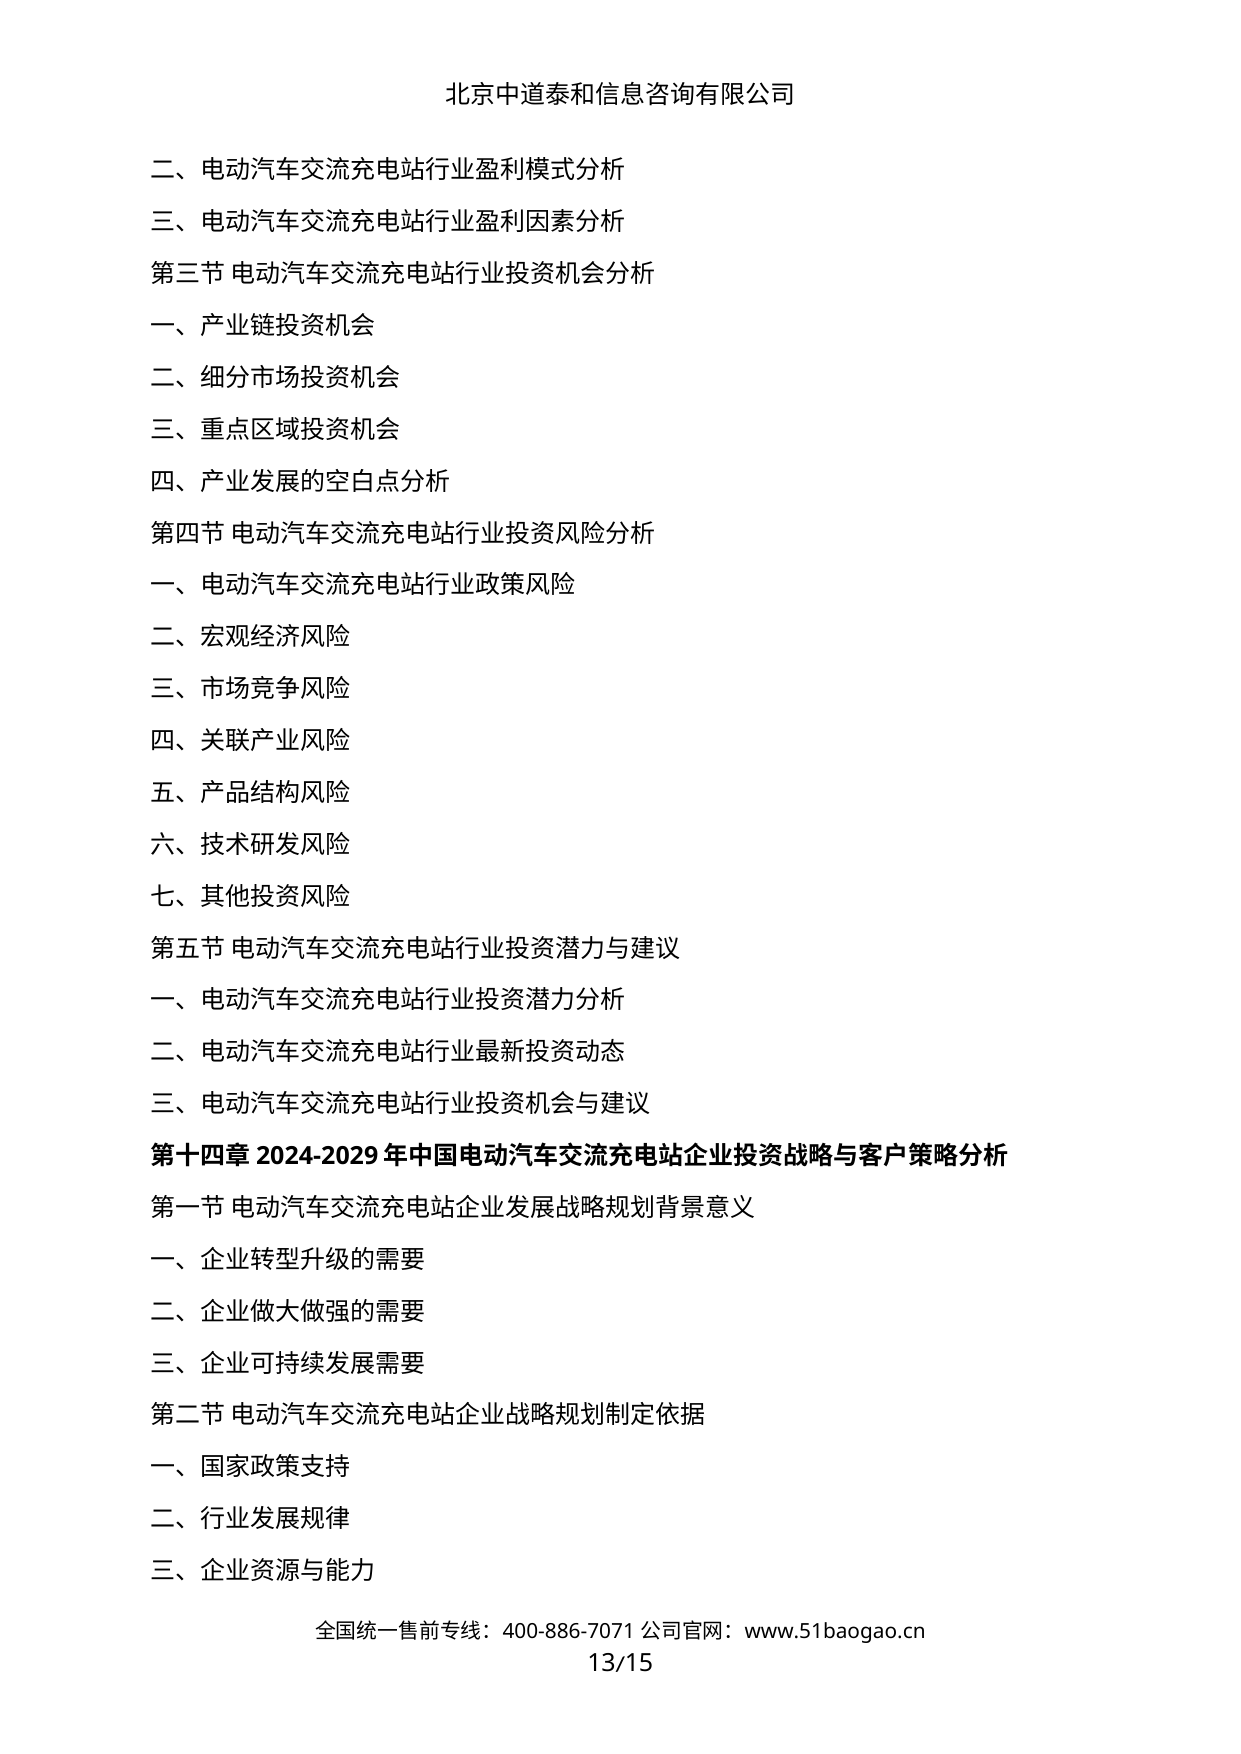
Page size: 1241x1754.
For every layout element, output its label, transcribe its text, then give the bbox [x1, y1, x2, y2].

text 五、产品结构风险 [150, 772, 1090, 809]
text 三、市场竞争风险 [150, 669, 1090, 705]
text 三、企业资源与能力 [150, 1551, 1090, 1587]
text 六、技术研发风险 [150, 824, 1090, 861]
text 一、企业转型升级的需要 [150, 1239, 1090, 1276]
text 一、电动汽车交流充电站行业政策风险 [150, 565, 1090, 601]
text 第十四章 2024-2029年中国电动汽车交流充电站企业投资战略与客户策略分析 [150, 1136, 1090, 1172]
text 三、重点区域投资机会 [150, 409, 1090, 446]
text 一、产业链投资机会 [150, 306, 1090, 342]
text 二、企业做大做强的需要 [150, 1291, 1090, 1327]
text 四、关联产业风险 [150, 721, 1090, 757]
text 三、电动汽车交流充电站行业盈利因素分析 [150, 202, 1090, 238]
text 第一节 电动汽车交流充电站企业发展战略规划背景意义 [150, 1187, 1090, 1224]
text 七、其他投资风险 [150, 876, 1090, 912]
text 第四节 电动汽车交流充电站行业投资风险分析 [150, 513, 1090, 549]
text 第五节 电动汽车交流充电站行业投资潜力与建议 [150, 928, 1090, 964]
text 二、行业发展规律 [150, 1499, 1090, 1535]
text 二、细分市场投资机会 [150, 357, 1090, 394]
text 一、国家政策支持 [150, 1447, 1090, 1483]
text 四、产业发展的空白点分析 [150, 461, 1090, 497]
text 第三节 电动汽车交流充电站行业投资机会分析 [150, 254, 1090, 290]
text 二、电动汽车交流充电站行业盈利模式分析 [150, 150, 1090, 186]
text 第二节 电动汽车交流充电站企业战略规划制定依据 [150, 1395, 1090, 1431]
text 二、宏观经济风险 [150, 617, 1090, 653]
text 一、电动汽车交流充电站行业投资潜力分析 [150, 980, 1090, 1016]
text 三、企业可持续发展需要 [150, 1343, 1090, 1379]
text 三、电动汽车交流充电站行业投资机会与建议 [150, 1084, 1090, 1120]
text 二、电动汽车交流充电站行业最新投资动态 [150, 1032, 1090, 1068]
